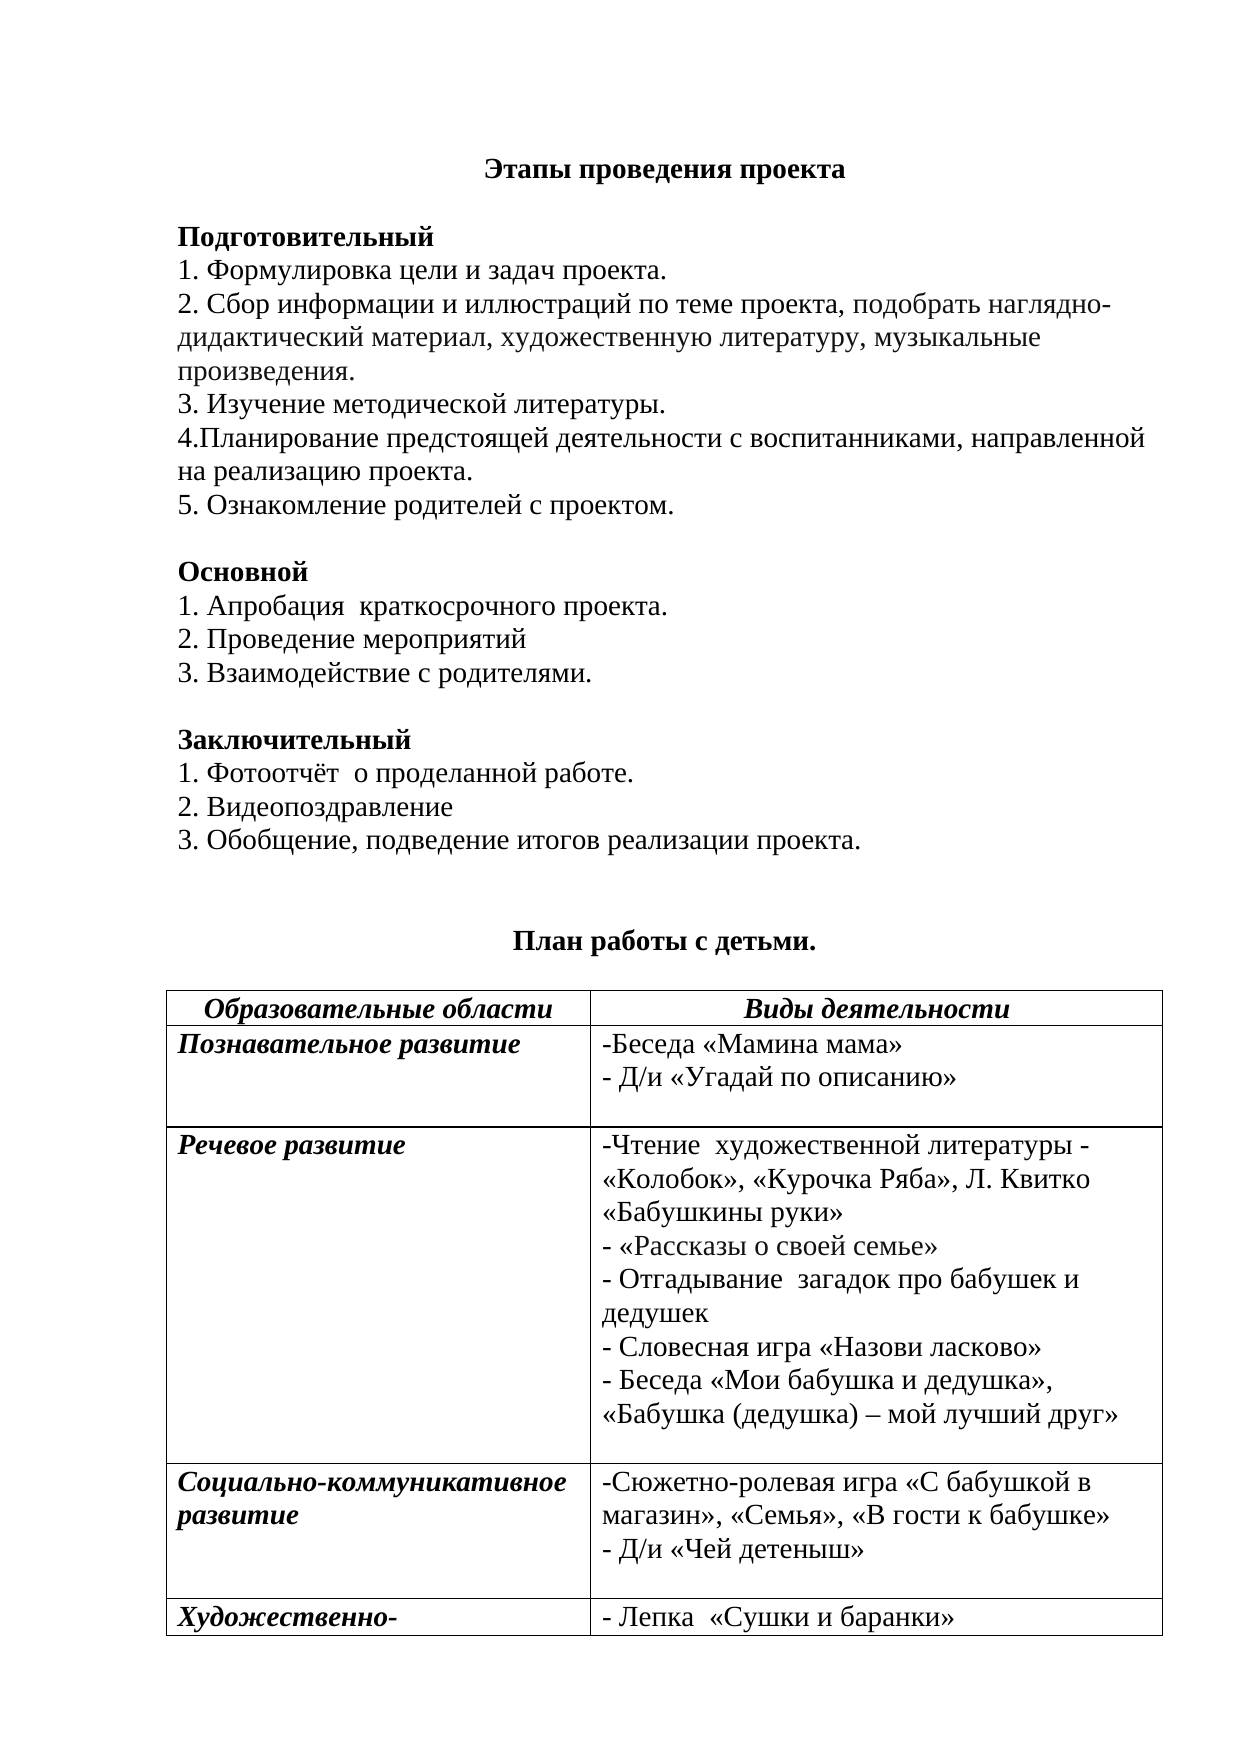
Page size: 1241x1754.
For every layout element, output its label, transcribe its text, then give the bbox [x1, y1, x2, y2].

text 3. Взаимодействие с родителями. [177, 655, 1152, 688]
text 2. Сбор информации и иллюстраций по теме проекта, подобрать наглядно-дидактический материал, художественную литературу, музыкальные произведения. [177, 286, 845, 319]
table_header Образовательные области [167, 991, 590, 1025]
text 1. Фотоотчёт о проделанной работе. [177, 755, 1152, 789]
text 1. Формулировка цели и задач проекта. [177, 252, 1152, 286]
text Заключительный [177, 722, 1152, 755]
text 4.Планирование предстоящей деятельности с воспитанниками, направленной на реализацию проекта. [177, 420, 1152, 487]
text 2. Сбор информации и иллюстраций по теме проекта, подобрать наглядно-дидактический материал, художественную литературу, музыкальные произведения. [356, 286, 1152, 386]
table_cell -Сюжетно-ролевая игра «С бабушкой в магазин», «Семья», «В гости к бабушке» - Д/и «Чей детеныш» [591, 1464, 1162, 1598]
text План работы с детьми. [177, 923, 1152, 957]
table_header Виды деятельности [591, 991, 1162, 1025]
text 3. Изучение методической литературы. [177, 386, 1152, 420]
text Основной [177, 554, 1152, 588]
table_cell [591, 1599, 1162, 1635]
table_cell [167, 1599, 590, 1635]
table_cell -Чтение художественной литературы - «Колобок», «Курочка Ряба», Л. Квитко «Бабушкины руки» - «Рассказы о своей семье» - Отгадывание загадок про бабушек и дедушек - Словесная игра «Назови ласково» - Беседа «Мои бабушка и дедушка», «Бабушка (дедушка) – мой лучший друг» [591, 1128, 1162, 1463]
text 1. Апробация краткосрочного проекта. [177, 588, 1152, 621]
table_cell Речевое развитие [167, 1128, 590, 1463]
text Этапы проведения проекта [177, 152, 1152, 185]
text 2. Видеопоздравление [177, 789, 1152, 822]
table_cell Социально-коммуникативное развитие [167, 1464, 590, 1598]
table_cell -Беседа «Мамина мама» - Д/и «Угадай по описанию» [591, 1026, 1162, 1126]
text 3. Обобщение, подведение итогов реализации проекта. [177, 822, 1152, 856]
table_cell Познавательное развитие [167, 1026, 590, 1126]
text 5. Ознакомление родителей с проектом. [177, 487, 1152, 521]
text Подготовительный [177, 219, 1152, 252]
text 2. Проведение мероприятий [177, 621, 1152, 655]
